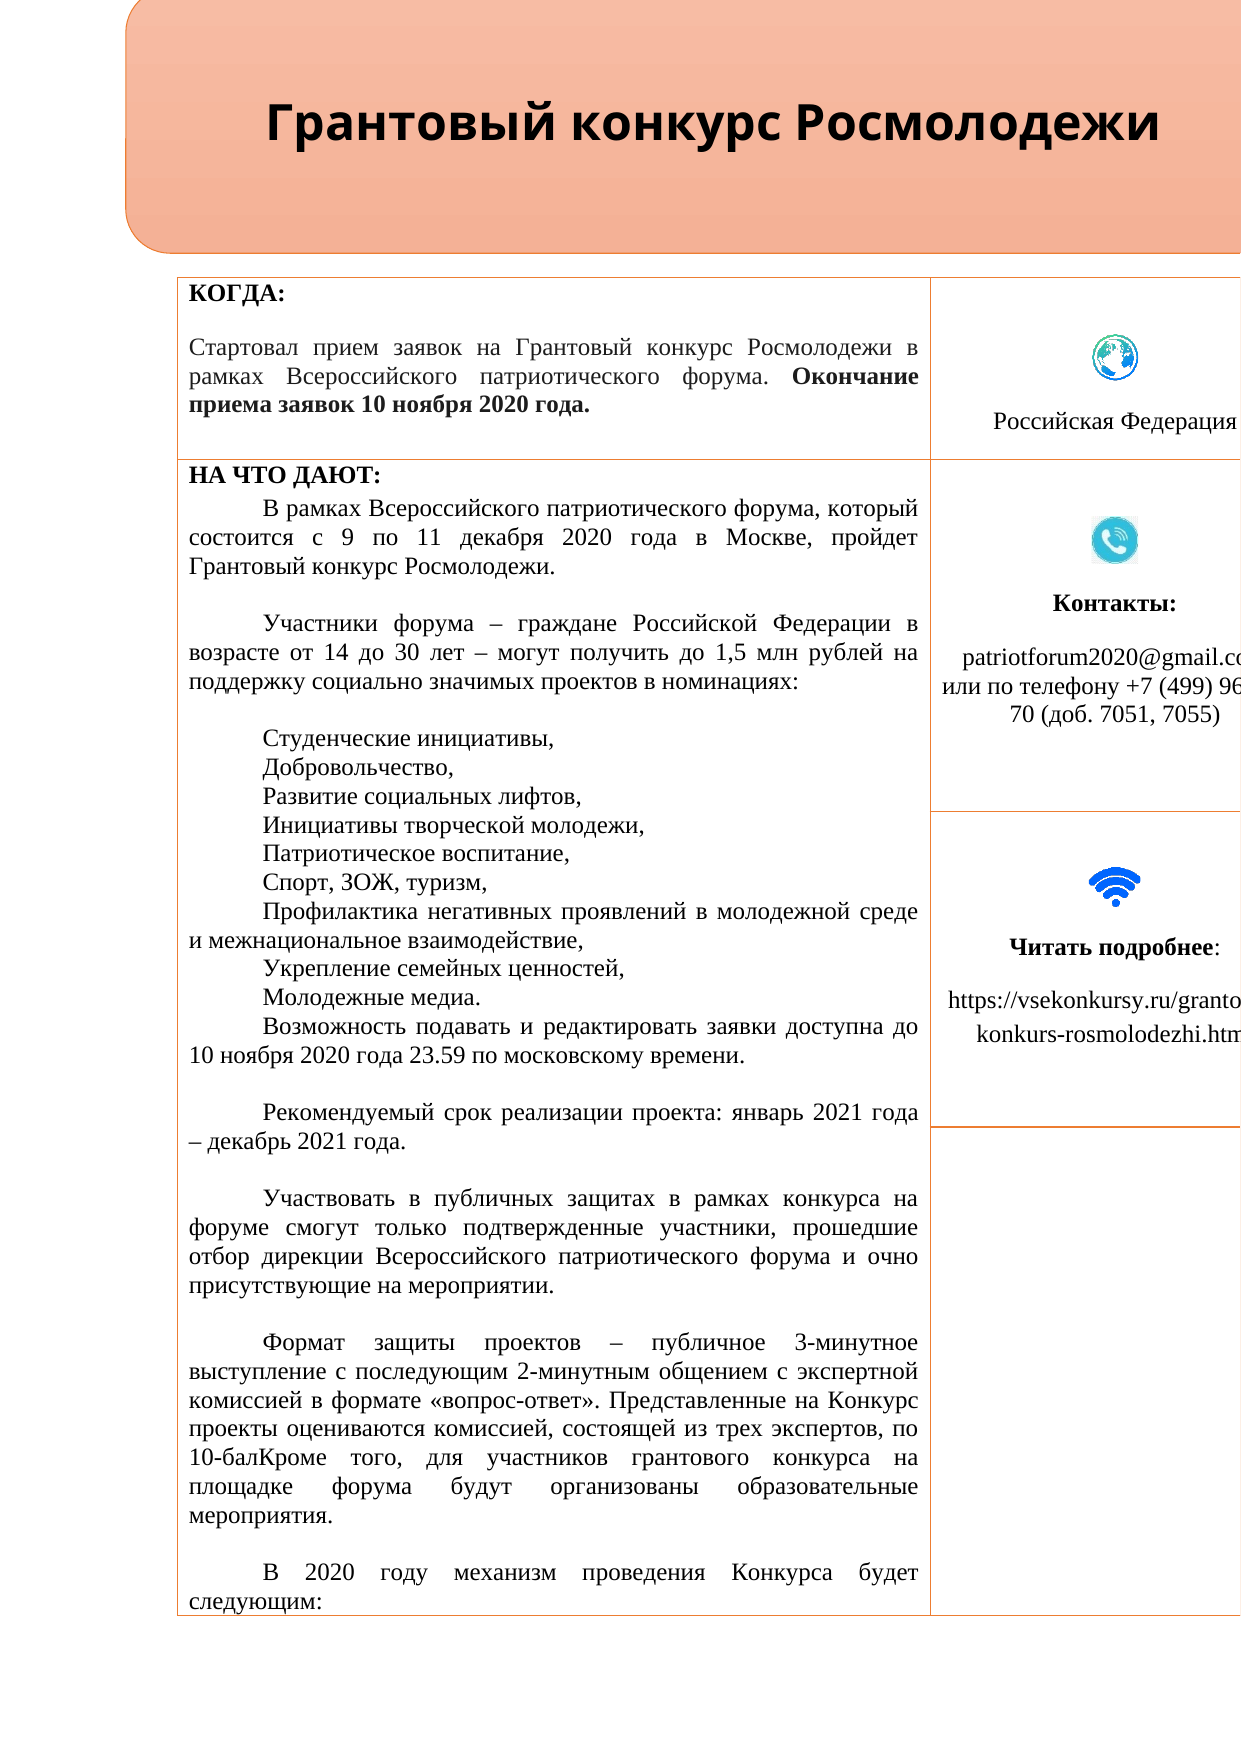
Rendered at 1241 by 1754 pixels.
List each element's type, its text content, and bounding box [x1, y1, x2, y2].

table_cell [931, 1128, 1240, 1615]
table_header Российская Федерация [931, 278, 1240, 459]
picture [1091, 334, 1139, 381]
picture [1088, 867, 1141, 907]
table_cell НА ЧТО ДАЮТ: В рамках Всероссийского патриотического форума, который состоится с 9 по 11 декабря 2020 года в Москве, пройдет Грантовый конкурс Росмолодежи. Участники форума – граждане Российской Федерации в возрасте от 14 до 30 лет – могут получить до 1,5 млн рублей на поддержку социально значимых проектов в номинациях: Студенческие инициативы, Добровольчество, Развитие социальных лифтов, Инициативы творческой молодежи, Патриотическое воспитание, Спорт, ЗОЖ, туризм, Профилактика негативных проявлений в молодежной среде и межнациональное взаимодействие, Укрепление семейных ценностей, Молодежные медиа. Возможность подавать и редактировать заявки доступна до 10 ноября 2020 года 23.59 по московскому времени. Рекомендуемый срок реализации проекта: январь 2021 года – декабрь 2021 года. Участвовать в публичных защитах в рамках конкурса на форуме смогут только подтвержденные участники, прошедшие отбор дирекции Всероссийского патриотического форума и очно присутствующие на мероприятии. Формат защиты проектов – публичное 3-минутное выступление с последующим 2-минутным общением с экспертной комиссией в формате «вопрос-ответ». Представленные на Конкурс проекты оцениваются комиссией, состоящей из трех экспертов, по 10-балКроме того, для участников грантового конкурса на площадке форума будут организованы образовательные мероприятия. В 2020 году механизм проведения Конкурса будет следующим: объявление о старте Конкурсе; участие в образовательных online-мероприятиях; завершение приема заявок; установочная сессия с организаторами и экспертами конкурса на площадке форума; участие в образовательных мероприятиях на площадке форума; оповещение участников о дате, месте и времени публичных защит; публичная защита проекта и независимая оценка заявок Экспертной комиссией; подведение итогов публичных защит и вручение сертификатов, подтверждающих рекомендации экспертов о присуждении гранта; заседание Конкурсной комиссии (утверждение списка победителей); объявление итогов Конкурса (публикация приказа об утверждении списка победителей на сайте Росмолодежи); заключение соглашений о предоставлении гранта в форме субсидии с победителями Конкурса; перечисление грантовых средств на банковские счета руководителей проектов, указанные в Соглашении. ПО ВОПРОСАМ УЧАСТИЯ В ФОРУМЕ И ИНЫМ ОРГАНИЗАЦИОННЫМ ВОПРОСАМ ПО ФОРУМУ можно обратиться на адрес электронной почты patriotforum2020@gmail.com или по телефону +7 (499) 967 86 70 (доб. 7051, 7055) Прием заявок на грантовый конкурс в рамках форума проходит в АИС «Молодежь России».льной шкале по 10 критериям. [178, 460, 930, 1615]
table_header КОГДА: Стартовал прием заявок на Грантовый конкурс Росмолодежи в рамках Всероссийского патриотического форума. Окончание приема заявок 10 ноября 2020 года. [178, 278, 930, 459]
table_cell Читать подробнее: https://vsekonkursy.ru/grantovyj-konkurs-rosmolodezhi.html [931, 812, 1240, 1126]
table_cell Контакты: patriotforum2020@gmail.com или по телефону +7 (499) 967 86 70 (доб. 7051, 7055) [931, 460, 1240, 811]
picture [1091, 516, 1139, 564]
